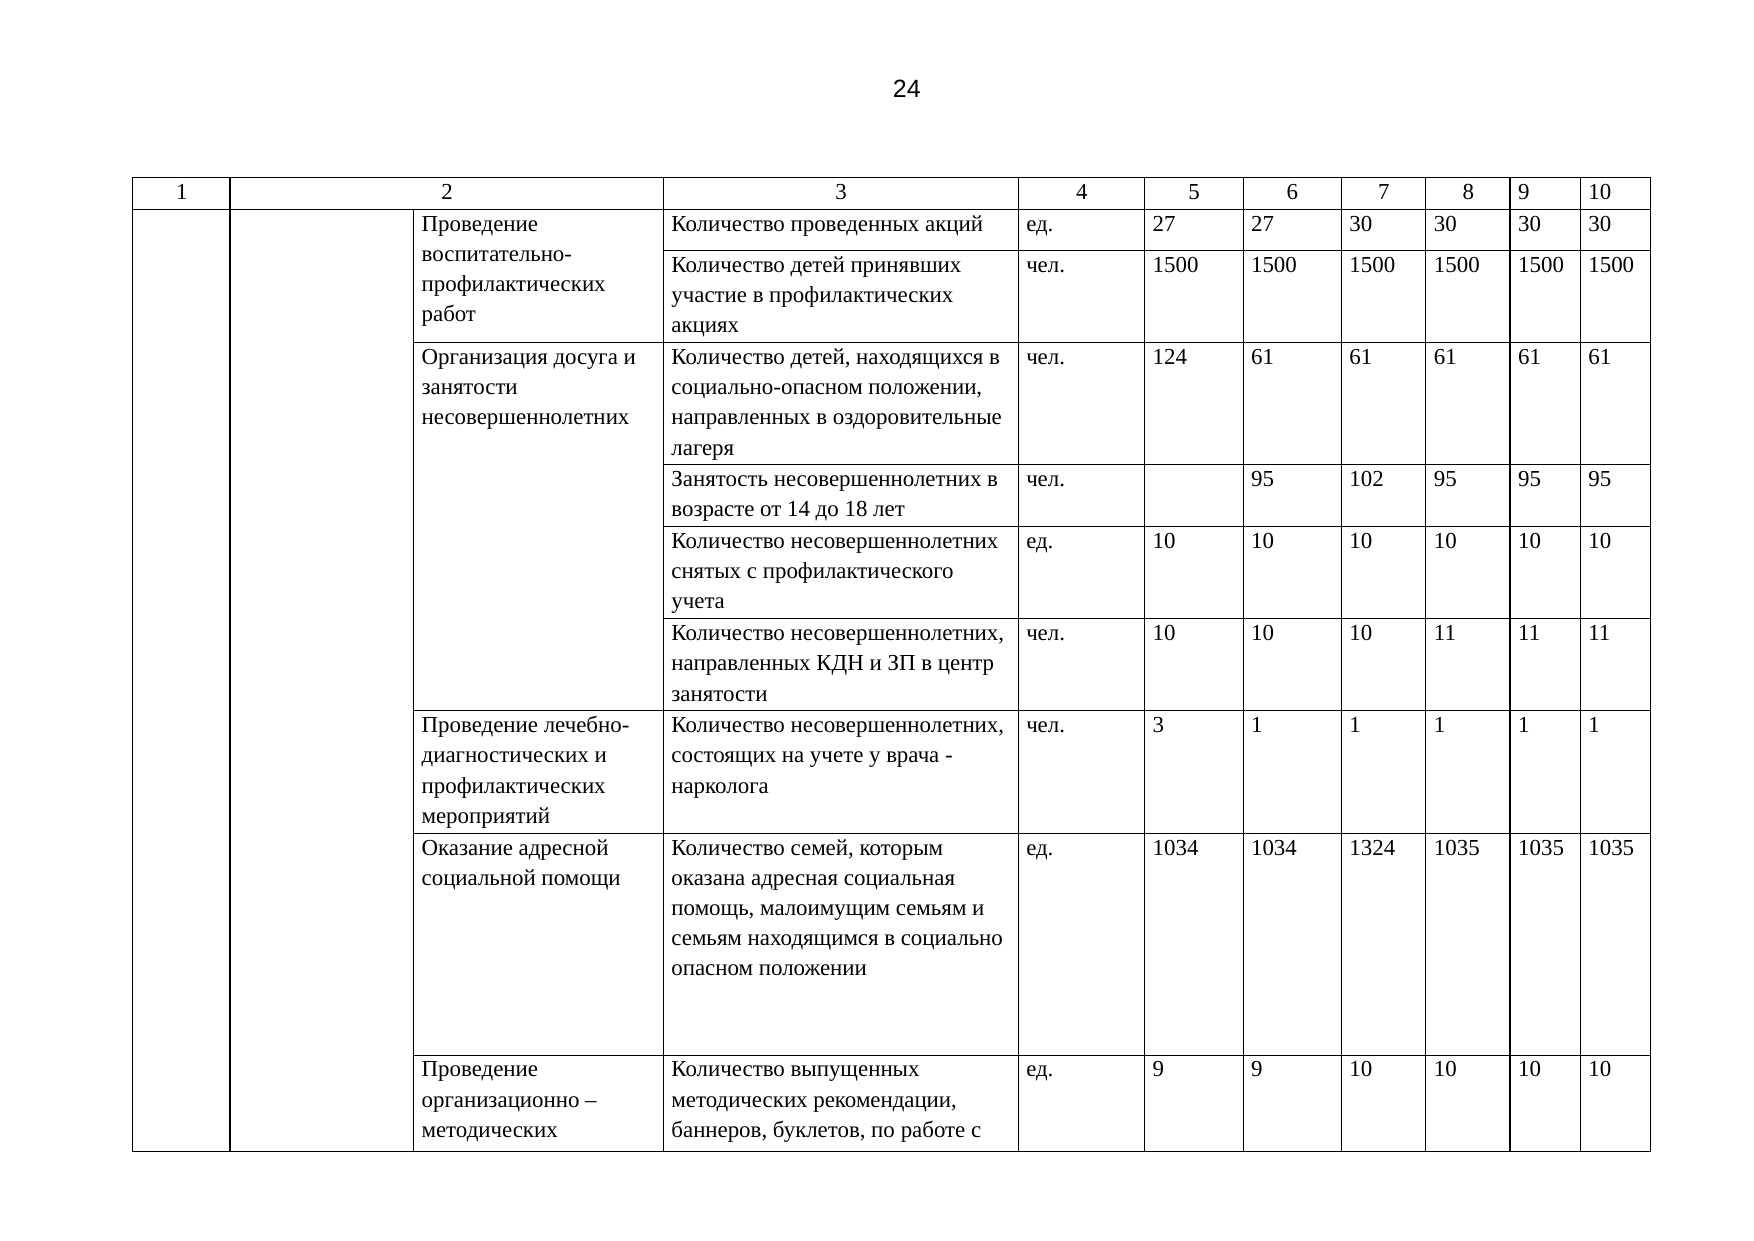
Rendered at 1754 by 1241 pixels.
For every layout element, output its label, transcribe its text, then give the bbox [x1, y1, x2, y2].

table_cell 124 [1145, 343, 1243, 464]
table_cell 61 [1342, 343, 1425, 464]
table_cell 10 [1342, 527, 1425, 618]
table_cell 30 [1342, 210, 1425, 250]
table_cell ед. [1019, 527, 1144, 618]
table_cell 61 [1581, 343, 1650, 464]
table_cell 1500 [1426, 251, 1509, 342]
table_cell 1 [1244, 711, 1341, 832]
table_header 6 [1244, 178, 1341, 209]
table_cell 30 [1426, 210, 1509, 250]
table_cell 61 [1511, 343, 1580, 464]
table_cell 1035 [1511, 834, 1580, 1054]
table_cell 1500 [1581, 251, 1650, 342]
table_cell [1145, 465, 1243, 526]
table_cell 95 [1581, 465, 1650, 526]
table_cell чел. [1019, 619, 1144, 710]
table_cell Организация досуга и занятости несовершеннолетних [414, 343, 663, 710]
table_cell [414, 1056, 663, 1151]
table_cell чел. [1019, 251, 1144, 342]
table_cell 95 [1426, 465, 1509, 526]
table_header 4 [1019, 178, 1144, 209]
table_cell Количество несовершеннолетних снятых с профилактического учета [664, 527, 1018, 618]
table_cell 11 [1581, 619, 1650, 710]
table_cell Количество детей принявших участие в профилактических акциях [664, 251, 1018, 342]
table_cell 1500 [1145, 251, 1243, 342]
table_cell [664, 1056, 1018, 1151]
table_cell Количество проведенных акций [664, 210, 1018, 250]
table_cell 10 [1426, 1056, 1509, 1151]
table_cell 27 [1244, 210, 1341, 250]
table_cell чел. [1019, 343, 1144, 464]
table_cell 10 [1342, 1056, 1425, 1151]
table_cell 10 [1145, 527, 1243, 618]
table_cell 1324 [1342, 834, 1425, 1054]
table_cell Проведение лечебно-диагностических и профилактических мероприятий [414, 711, 663, 832]
table_cell 9 [1145, 1056, 1243, 1151]
table_header 2 [231, 178, 663, 209]
table_cell 1034 [1244, 834, 1341, 1054]
table_cell ед. [1019, 1056, 1144, 1151]
table_cell 1035 [1581, 834, 1650, 1054]
table_cell 11 [1426, 619, 1509, 710]
table_cell Количество несовершеннолетних, состоящих на учете у врача - нарколога [664, 711, 1018, 832]
table_cell ед. [1019, 210, 1144, 250]
table_header 10 [1581, 178, 1650, 209]
table_cell 10 [1342, 619, 1425, 710]
table_cell 10 [1511, 527, 1580, 618]
table_cell чел. [1019, 465, 1144, 526]
table_header 8 [1426, 178, 1509, 209]
table_cell 30 [1581, 210, 1650, 250]
table_cell Проведение воспитательно-профилактических работ [414, 210, 663, 342]
table_cell чел. [1019, 711, 1144, 832]
table_cell 30 [1511, 210, 1580, 250]
table_cell 1 [1581, 711, 1650, 832]
table_cell 1500 [1342, 251, 1425, 342]
table_cell Количество несовершеннолетних, направленных КДН и ЗП в центр занятости [664, 619, 1018, 710]
table_cell 61 [1244, 343, 1341, 464]
table_header 5 [1145, 178, 1243, 209]
table_cell 27 [1145, 210, 1243, 250]
table_header 1 [133, 178, 229, 209]
table_cell 95 [1244, 465, 1341, 526]
table_cell 10 [1581, 527, 1650, 618]
table_cell Количество семей, которым оказана адресная социальная помощь, малоимущим семьям и семьям находящимся в социально опасном положении [664, 834, 1018, 1054]
table_cell 10 [1581, 1056, 1650, 1151]
table_cell 102 [1342, 465, 1425, 526]
table_cell 10 [1511, 1056, 1580, 1151]
table_cell 61 [1426, 343, 1509, 464]
table_cell 10 [1426, 527, 1509, 618]
table_cell 1500 [1511, 251, 1580, 342]
table_cell 11 [1511, 619, 1580, 710]
table_header 7 [1342, 178, 1425, 209]
table_cell 1 [1511, 711, 1580, 832]
table_cell 10 [1145, 619, 1243, 710]
table_cell 10 [1244, 619, 1341, 710]
table_cell 1 [1426, 711, 1509, 832]
table_header 3 [664, 178, 1018, 209]
table_cell ед. [1019, 834, 1144, 1054]
table_cell 1500 [1244, 251, 1341, 342]
table_cell 1034 [1145, 834, 1243, 1054]
table_cell Количество детей, находящихся в социально-опасном положении, направленных в оздоровительные лагеря [664, 343, 1018, 464]
table_header 9 [1511, 178, 1580, 209]
table_cell 10 [1244, 527, 1341, 618]
table_cell Занятость несовершеннолетних в возрасте от 14 до 18 лет [664, 465, 1018, 526]
table_cell 1 [1342, 711, 1425, 832]
table_cell Оказание адресной социальной помощи [414, 834, 663, 1054]
table_cell 95 [1511, 465, 1580, 526]
table_cell 9 [1244, 1056, 1341, 1151]
table_cell 3 [1145, 711, 1243, 832]
table_cell 1035 [1426, 834, 1509, 1054]
